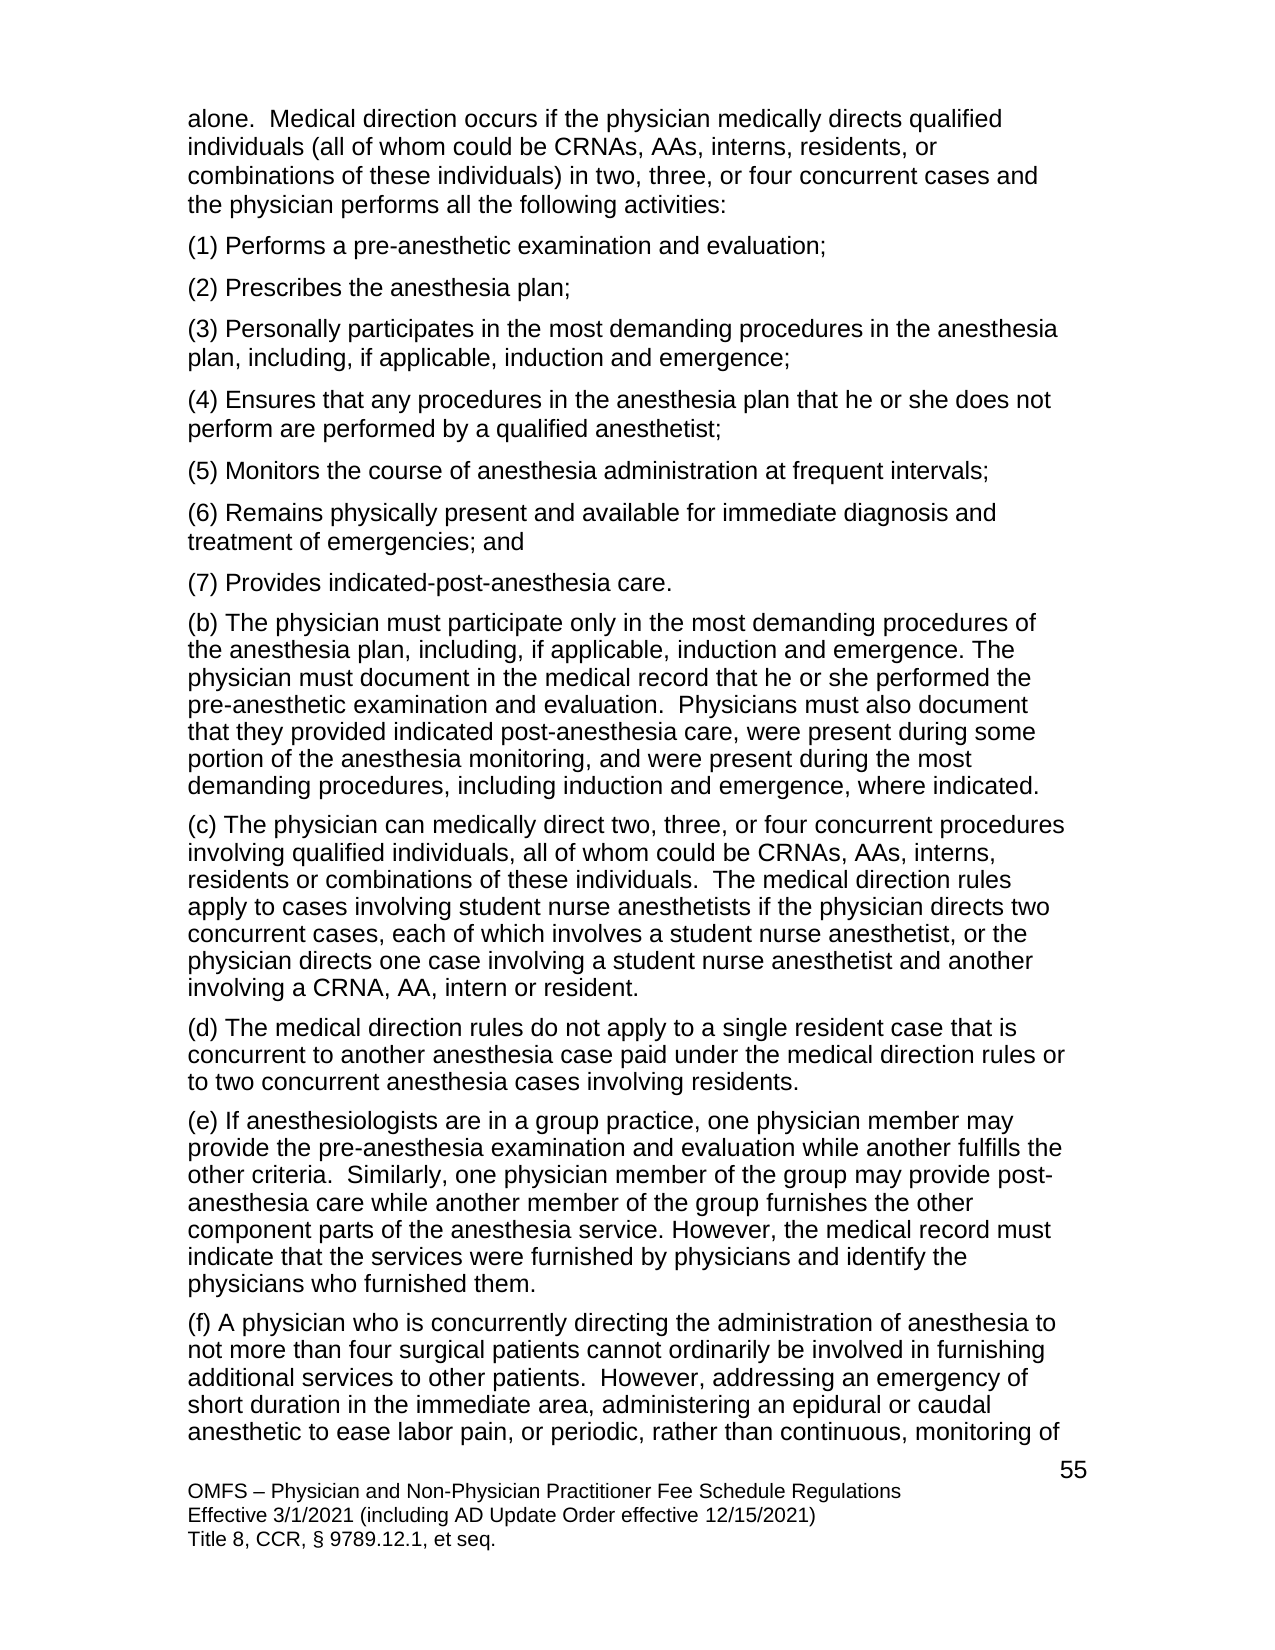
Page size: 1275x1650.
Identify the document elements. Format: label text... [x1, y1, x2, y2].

list Performs a pre-anesthetic examination and evaluation; [187, 231, 1087, 260]
text (e) If anesthesiologists are in a group practice, one physician member may provide the pre-anesthesia examination and evaluation while another fulfills the other criteria. Similarly, one physician member of the group may provide post-anesthesia care while another member of the group furnishes the other component parts of the anesthesia service. However, the medical record must indicate that the services were furnished by physicians and identify the physicians who furnished them. [187, 1108, 1075, 1298]
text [187, 103, 1062, 218]
list Ensures that any procedures in the anesthesia plan that he or she does not perform are performed by a qualified anesthetist; [187, 385, 1087, 443]
list Provides indicated-post-anesthesia care. [187, 568, 1087, 598]
text (d) The medical direction rules do not apply to a single resident case that is concurrent to another anesthesia case paid under the medical direction rules or to two concurrent anesthesia cases involving residents. [187, 1014, 1074, 1096]
text (c) The physician can medically direct two, three, or four concurrent procedures involving qualified individuals, all of whom could be CRNAs, AAs, interns, residents or combinations of these individuals. The medical direction rules apply to cases involving student nurse anesthetists if the physician directs two concurrent cases, each of which involves a student nurse anesthetist, or the physician directs one case involving a student nurse anesthetist and another involving a CRNA, AA, intern or resident. [187, 812, 1076, 1002]
list Monitors the course of anesthesia administration at frequent intervals; [187, 456, 1087, 485]
text (b) The physician must participate only in the most demanding procedures of the anesthesia plan, including, if applicable, induction and emergence. The physician must document in the medical record that he or she performed the pre-anesthetic examination and evaluation. Physicians must also document that they provided indicated post-anesthesia care, were present during some portion of the anesthesia monitoring, and were present during the most demanding procedures, including induction and emergence, where indicated. [187, 610, 1071, 800]
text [187, 1310, 1074, 1446]
list Personally participates in the most demanding procedures in the anesthesia plan, including, if applicable, induction and emergence; [187, 314, 1087, 373]
list Prescribes the anesthesia plan; [187, 273, 1087, 302]
list Remains physically present and available for immediate diagnosis and treatment of emergencies; and [187, 498, 1087, 556]
